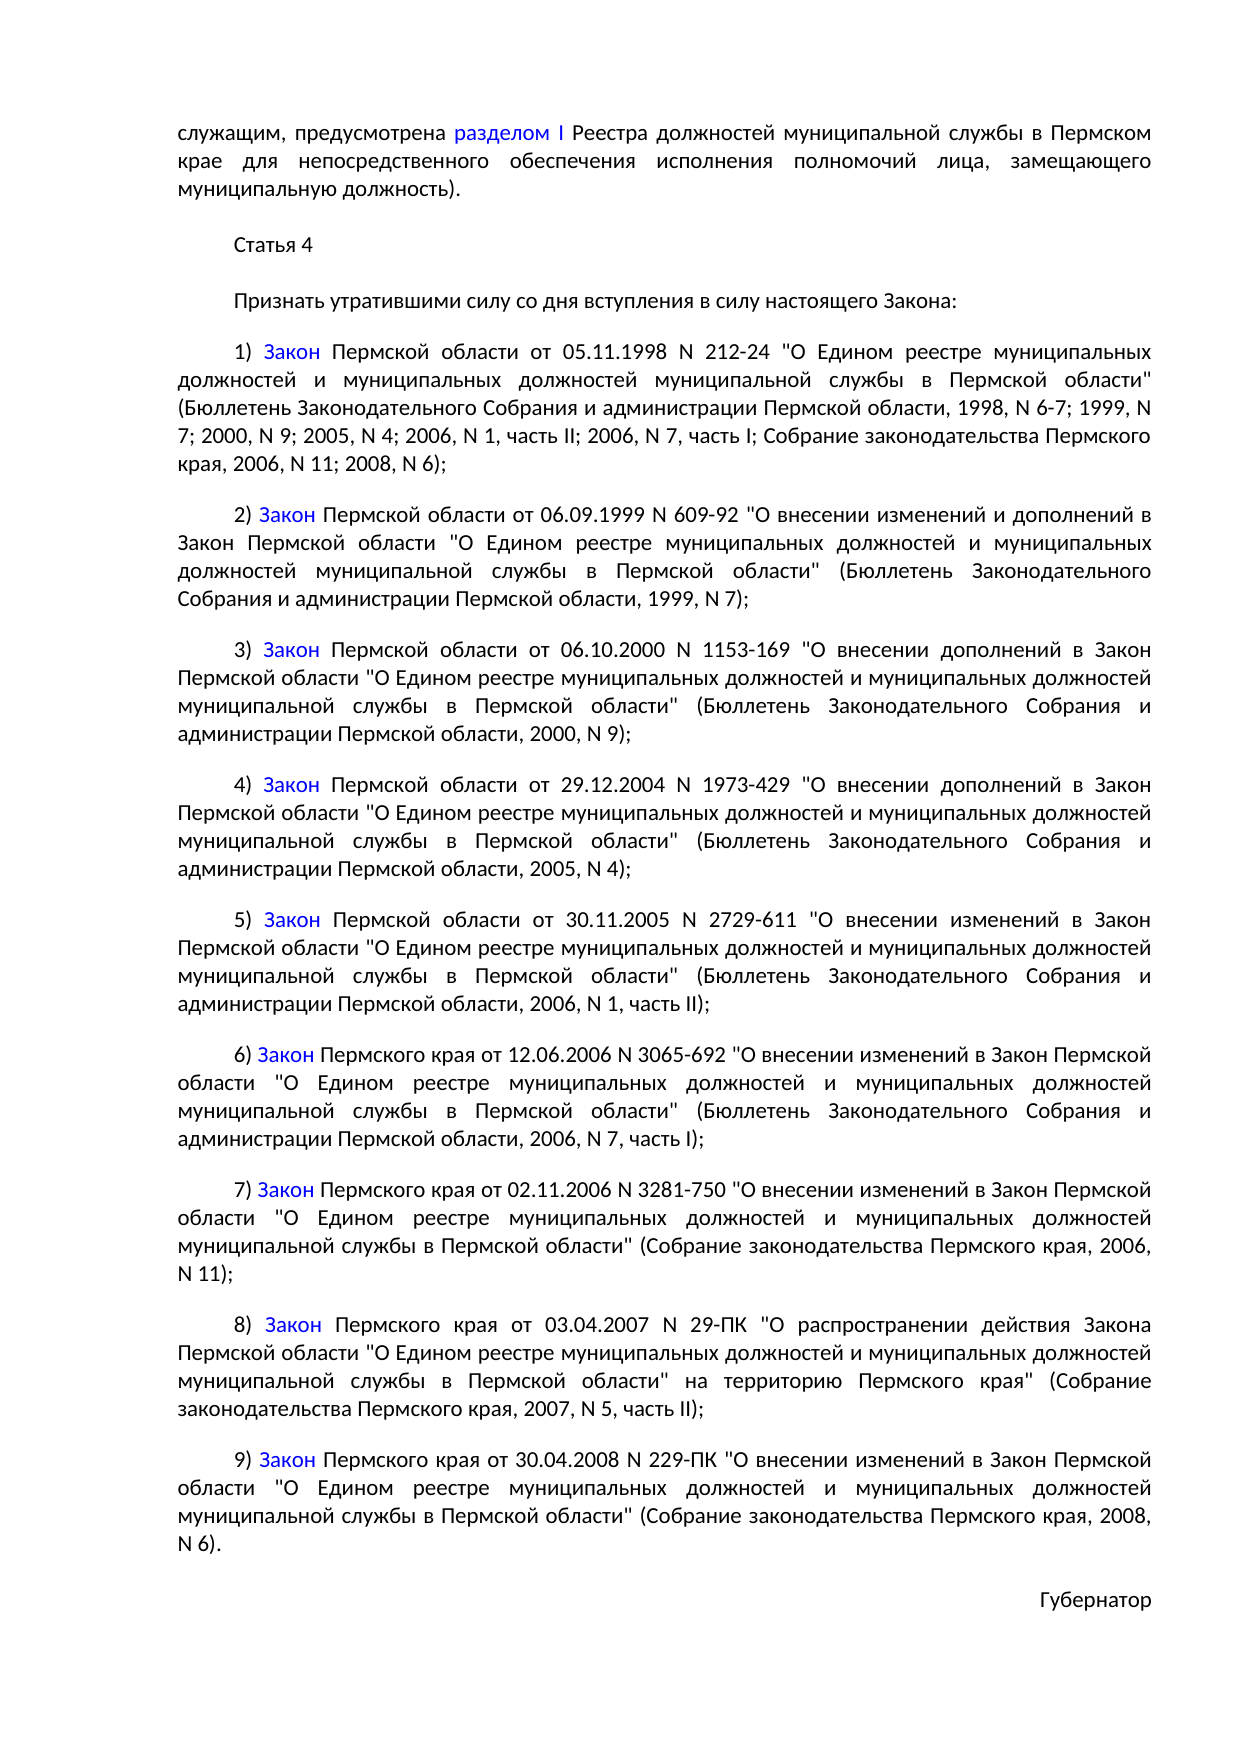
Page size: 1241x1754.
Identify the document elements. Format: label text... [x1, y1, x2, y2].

text Признать утратившими силу со дня вступления в силу настоящего Закона: [177, 286, 1152, 314]
text 5) Закон Пермской области от 30.11.2005 N 2729-611 "О внесении изменений в Закон Пермской области "О Едином реестре муниципальных должностей и муниципальных должностей муниципальной службы в Пермской области" (Бюллетень Законодательного Собрания и администрации Пермской области, 2006, N 1, часть II); [177, 905, 1152, 1017]
text 1) Закон Пермской области от 05.11.1998 N 212-24 "О Едином реестре муниципальных должностей и муниципальных должностей муниципальной службы в Пермской области" (Бюллетень Законодательного Собрания и администрации Пермской области, 1998, N 6-7; 1999, N 7; 2000, N 9; 2005, N 4; 2006, N 1, часть II; 2006, N 7, часть I; Собрание законодательства Пермского края, 2006, N 11; 2008, N 6); [177, 337, 1152, 477]
text 9) Закон Пермского края от 30.04.2008 N 229-ПК "О внесении изменений в Закон Пермской области "О Едином реестре муниципальных должностей и муниципальных должностей муниципальной службы в Пермской области" (Собрание законодательства Пермского края, 2008, N 6). [177, 1445, 1152, 1557]
text 2) Закон Пермской области от 06.09.1999 N 609-92 "О внесении изменений и дополнений в Закон Пермской области "О Едином реестре муниципальных должностей и муниципальных должностей муниципальной службы в Пермской области" (Бюллетень Законодательного Собрания и администрации Пермской области, 1999, N 7); [177, 500, 1152, 612]
text 8) Закон Пермского края от 03.04.2007 N 29-ПК "О распространении действия Закона Пермской области "О Едином реестре муниципальных должностей и муниципальных должностей муниципальной службы в Пермской области" на территорию Пермского края" (Собрание законодательства Пермского края, 2007, N 5, часть II); [177, 1310, 1152, 1422]
text 3) Закон Пермской области от 06.10.2000 N 1153-169 "О внесении дополнений в Закон Пермской области "О Едином реестре муниципальных должностей и муниципальных должностей муниципальной службы в Пермской области" (Бюллетень Законодательного Собрания и администрации Пермской области, 2000, N 9); [177, 635, 1152, 747]
text 6) Закон Пермского края от 12.06.2006 N 3065-692 "О внесении изменений в Закон Пермской области "О Едином реестре муниципальных должностей и муниципальных должностей муниципальной службы в Пермской области" (Бюллетень Законодательного Собрания и администрации Пермской области, 2006, N 7, часть I); [177, 1040, 1152, 1152]
text 4) Закон Пермской области от 29.12.2004 N 1973-429 "О внесении дополнений в Закон Пермской области "О Едином реестре муниципальных должностей и муниципальных должностей муниципальной службы в Пермской области" (Бюллетень Законодательного Собрания и администрации Пермской области, 2005, N 4); [177, 770, 1152, 882]
text 7) Закон Пермского края от 02.11.2006 N 3281-750 "О внесении изменений в Закон Пермской области "О Едином реестре муниципальных должностей и муниципальных должностей муниципальной службы в Пермской области" (Собрание законодательства Пермского края, 2006, N 11); [177, 1175, 1152, 1287]
text Губернатор [177, 1585, 1152, 1613]
text Статья 4 [177, 230, 1152, 258]
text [177, 118, 1152, 202]
